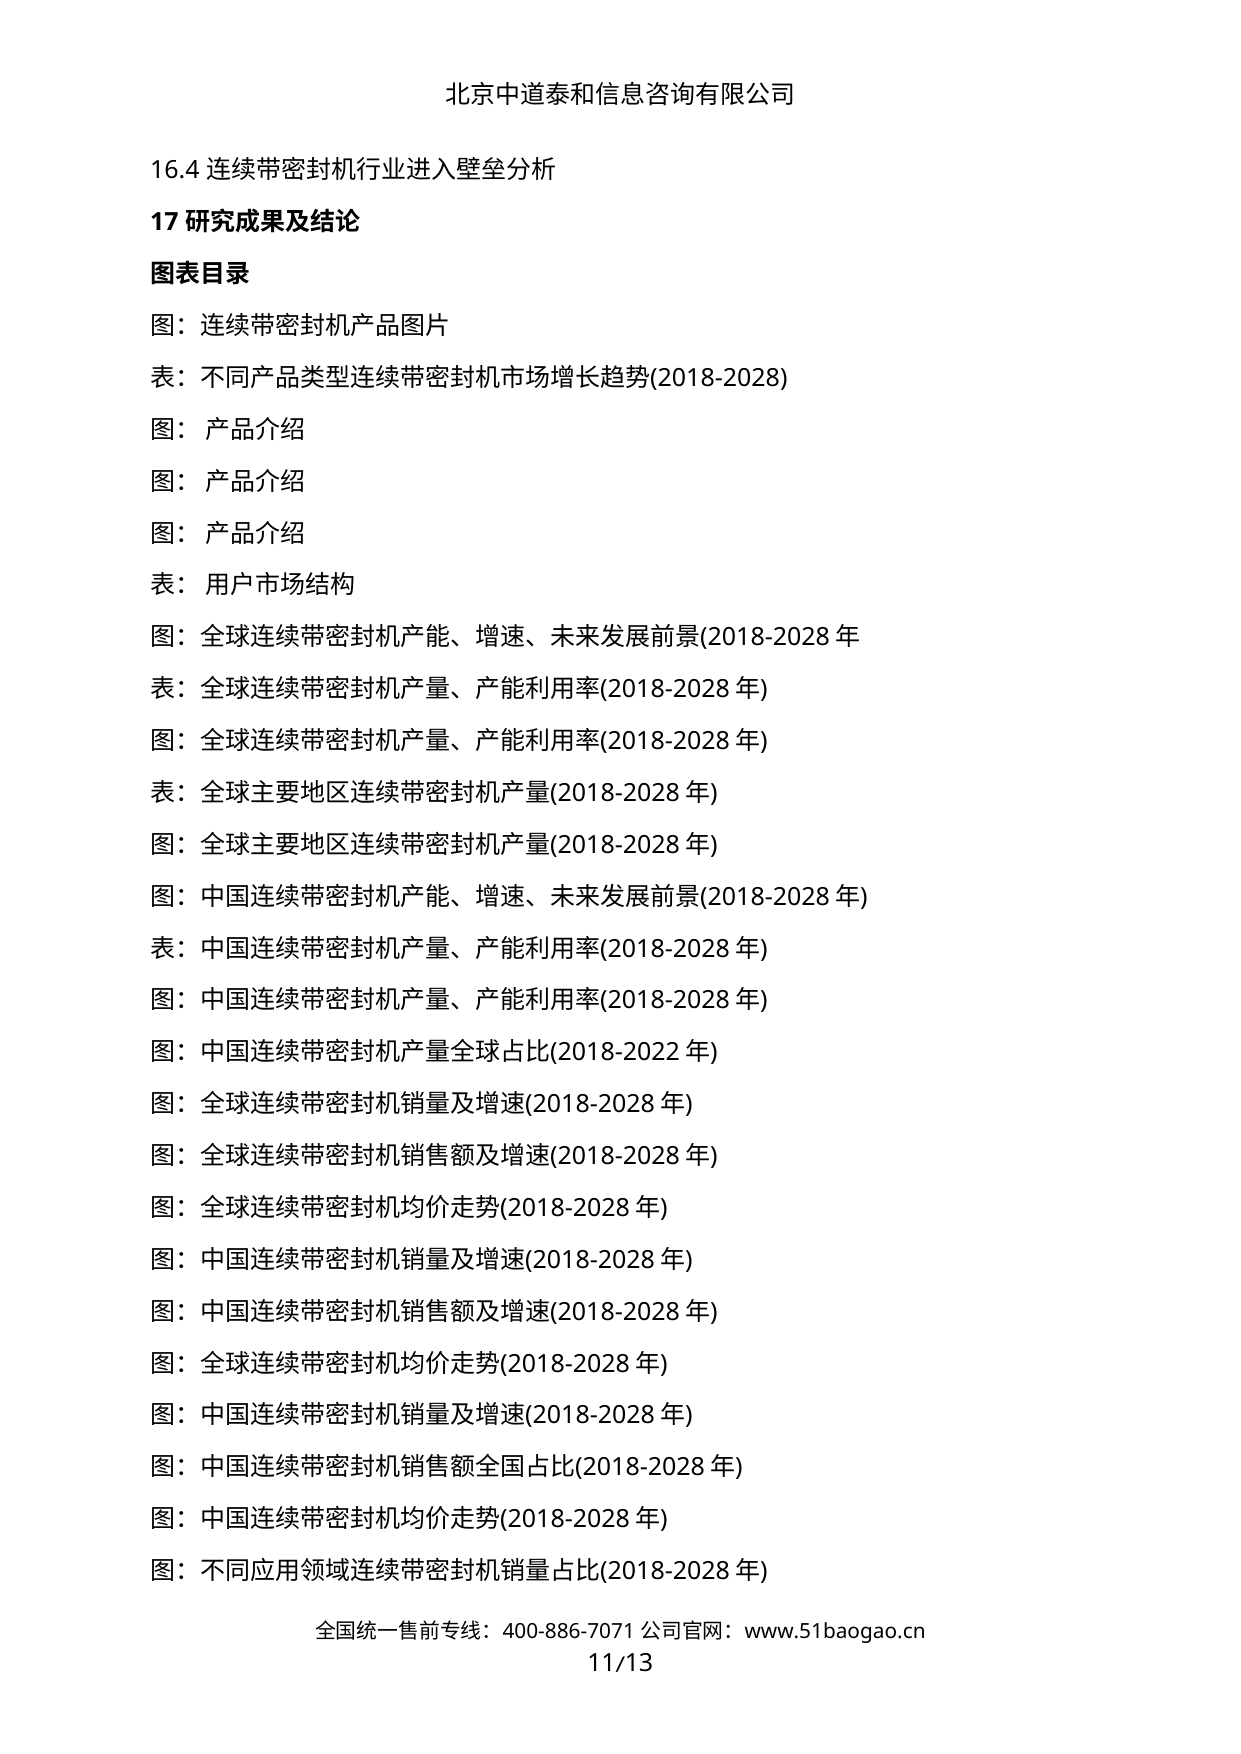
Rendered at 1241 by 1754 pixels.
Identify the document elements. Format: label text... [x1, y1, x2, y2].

text 表：不同产品类型连续带密封机市场增长趋势(2018-2028) [150, 357, 1090, 394]
text 16.4 连续带密封机行业进入壁垒分析 [150, 150, 1090, 186]
text 图：中国连续带密封机产能、增速、未来发展前景(2018-2028年) [150, 876, 1090, 912]
text 图：中国连续带密封机产量、产能利用率(2018-2028年) [150, 980, 1090, 1016]
text 图： 产品介绍 [150, 409, 1090, 446]
text 表： 用户市场结构 [150, 565, 1090, 601]
text 图：全球连续带密封机均价走势(2018-2028年) [150, 1343, 1090, 1379]
text 图：不同应用领域连续带密封机销量占比(2018-2028年) [150, 1551, 1090, 1587]
text 图：中国连续带密封机产量全球占比(2018-2022年) [150, 1032, 1090, 1068]
text 图： 产品介绍 [150, 461, 1090, 497]
text 图：全球连续带密封机产量、产能利用率(2018-2028年) [150, 721, 1090, 757]
text 图：全球连续带密封机产能、增速、未来发展前景(2018-2028年 [150, 617, 1090, 653]
text 图：中国连续带密封机销售额全国占比(2018-2028年) [150, 1447, 1090, 1483]
text 图：全球连续带密封机均价走势(2018-2028年) [150, 1187, 1090, 1224]
text 图：中国连续带密封机均价走势(2018-2028年) [150, 1499, 1090, 1535]
text 17 研究成果及结论 [150, 202, 1090, 238]
text 表：全球主要地区连续带密封机产量(2018-2028年) [150, 772, 1090, 809]
text 表：全球连续带密封机产量、产能利用率(2018-2028年) [150, 669, 1090, 705]
text 表：中国连续带密封机产量、产能利用率(2018-2028年) [150, 928, 1090, 964]
text 图：全球连续带密封机销量及增速(2018-2028年) [150, 1084, 1090, 1120]
text 图： 产品介绍 [150, 513, 1090, 549]
text 图：中国连续带密封机销量及增速(2018-2028年) [150, 1239, 1090, 1276]
text 图：中国连续带密封机销量及增速(2018-2028年) [150, 1395, 1090, 1431]
text 图：中国连续带密封机销售额及增速(2018-2028年) [150, 1291, 1090, 1327]
text 图：全球主要地区连续带密封机产量(2018-2028年) [150, 824, 1090, 861]
text 图：连续带密封机产品图片 [150, 306, 1090, 342]
text 图：全球连续带密封机销售额及增速(2018-2028年) [150, 1136, 1090, 1172]
text 图表目录 [150, 254, 1090, 290]
